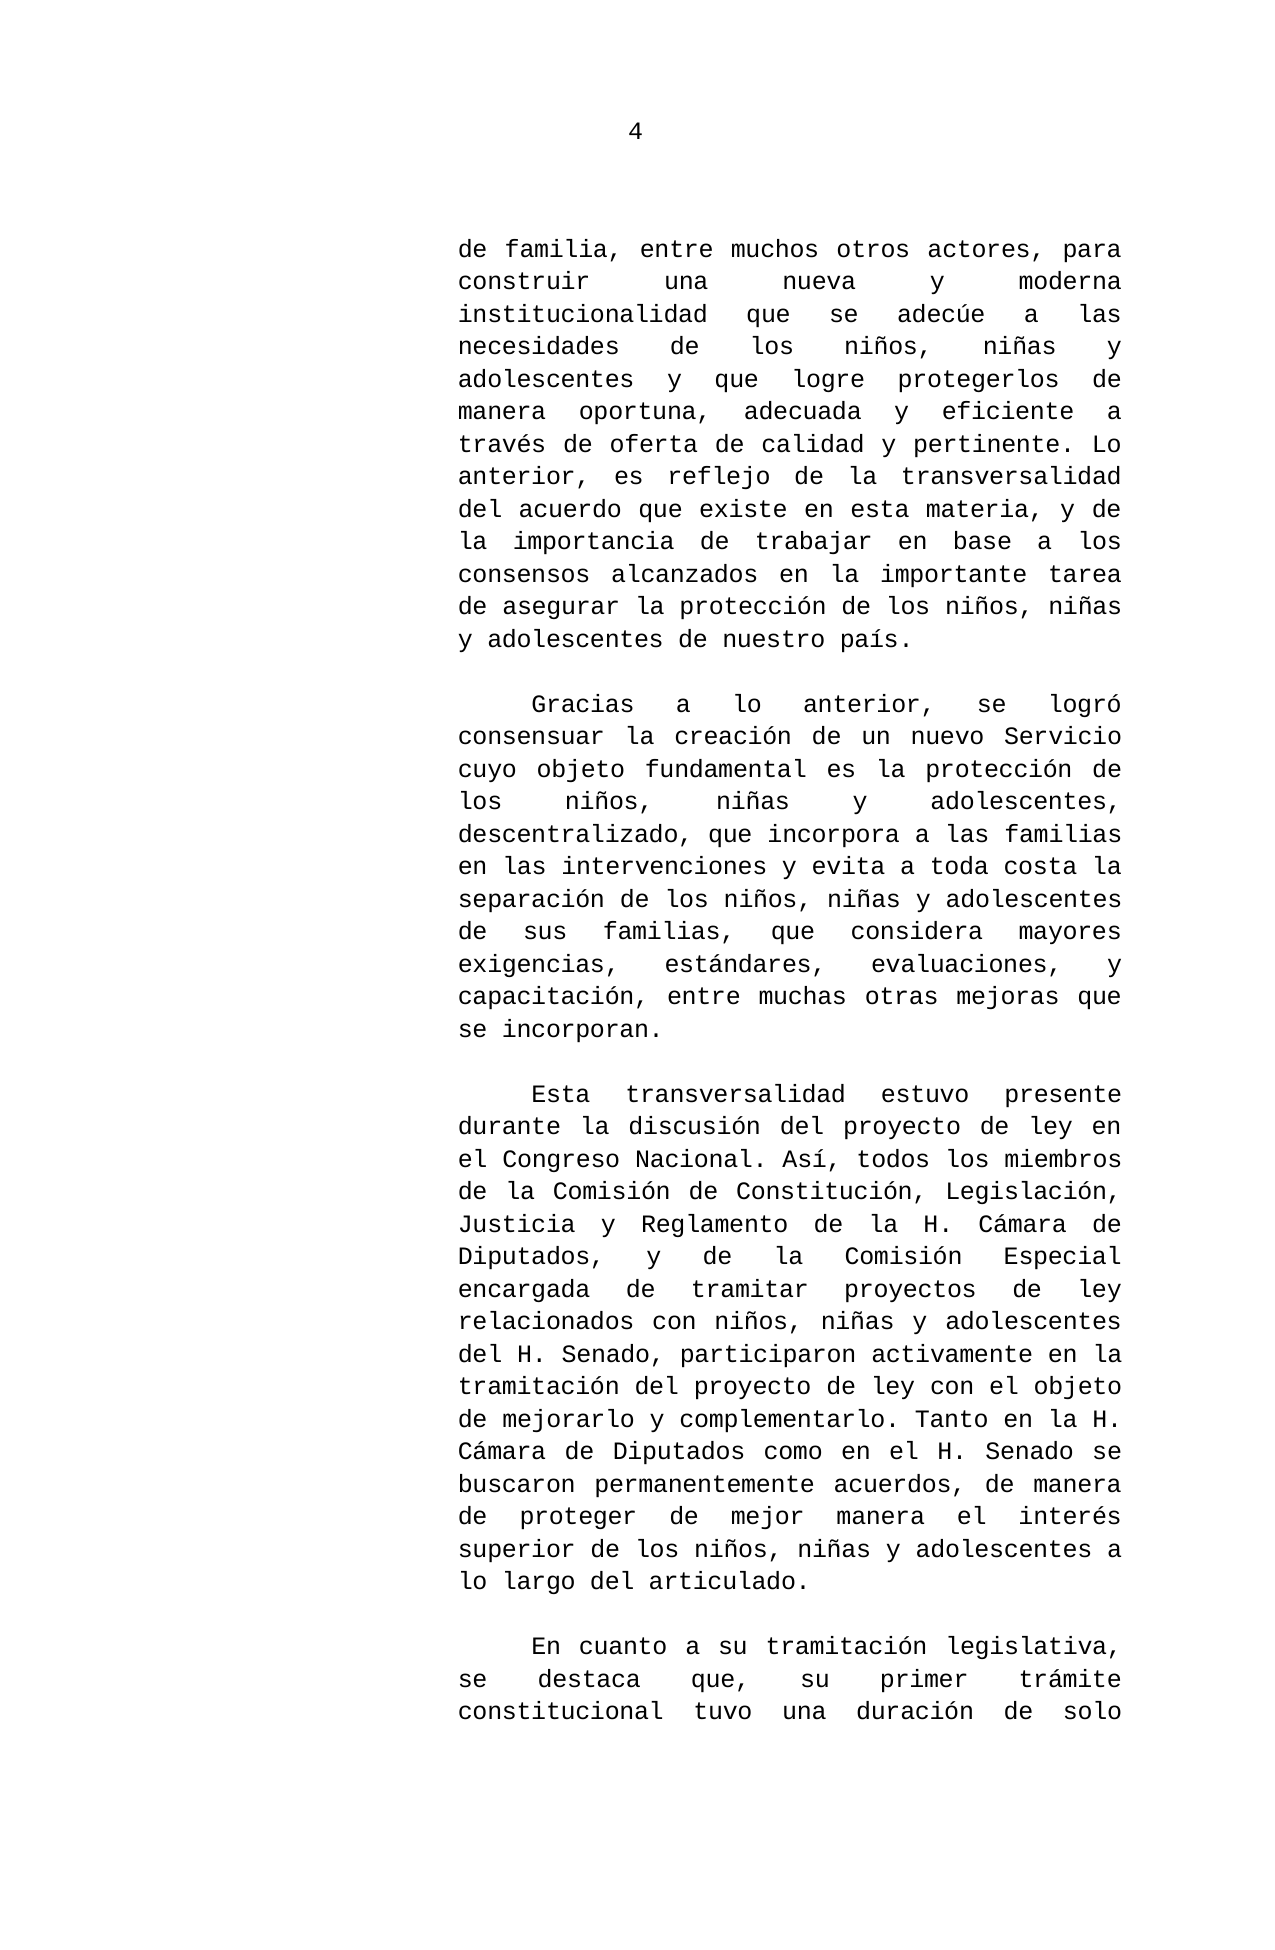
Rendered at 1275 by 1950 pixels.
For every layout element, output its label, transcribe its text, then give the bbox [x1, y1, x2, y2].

text Gracias a lo anterior, se logró consensuar la creación de un nuevo Servicio cuyo objeto fundamental es la protección de los niños, niñas y adolescentes, descentralizado, que incorpora a las familias en las intervenciones y evita a toda costa la separación de los niños, niñas y adolescentes de sus familias, que considera mayores exigencias, estándares, evaluaciones, y capacitación, entre muchas otras mejoras que se incorporan. [458, 691, 1122, 1044]
text Esta transversalidad estuvo presente durante la discusión del proyecto de ley en el Congreso Nacional. Así, todos los miembros de la Comisión de Constitución, Legislación, Justicia y Reglamento de la H. Cámara de Diputados, y de la Comisión Especial encargada de tramitar proyectos de ley relacionados con niños, niñas y adolescentes del H. Senado, participaron activamente en la tramitación del proyecto de ley con el objeto de mejorarlo y complementarlo. Tanto en la H. Cámara de Diputados como en el H. Senado se buscaron permanentemente acuerdos, de manera de proteger de mejor manera el interés superior de los niños, niñas y adolescentes a lo largo del articulado. [458, 1081, 1122, 1597]
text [458, 236, 1122, 654]
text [458, 1634, 1122, 1727]
